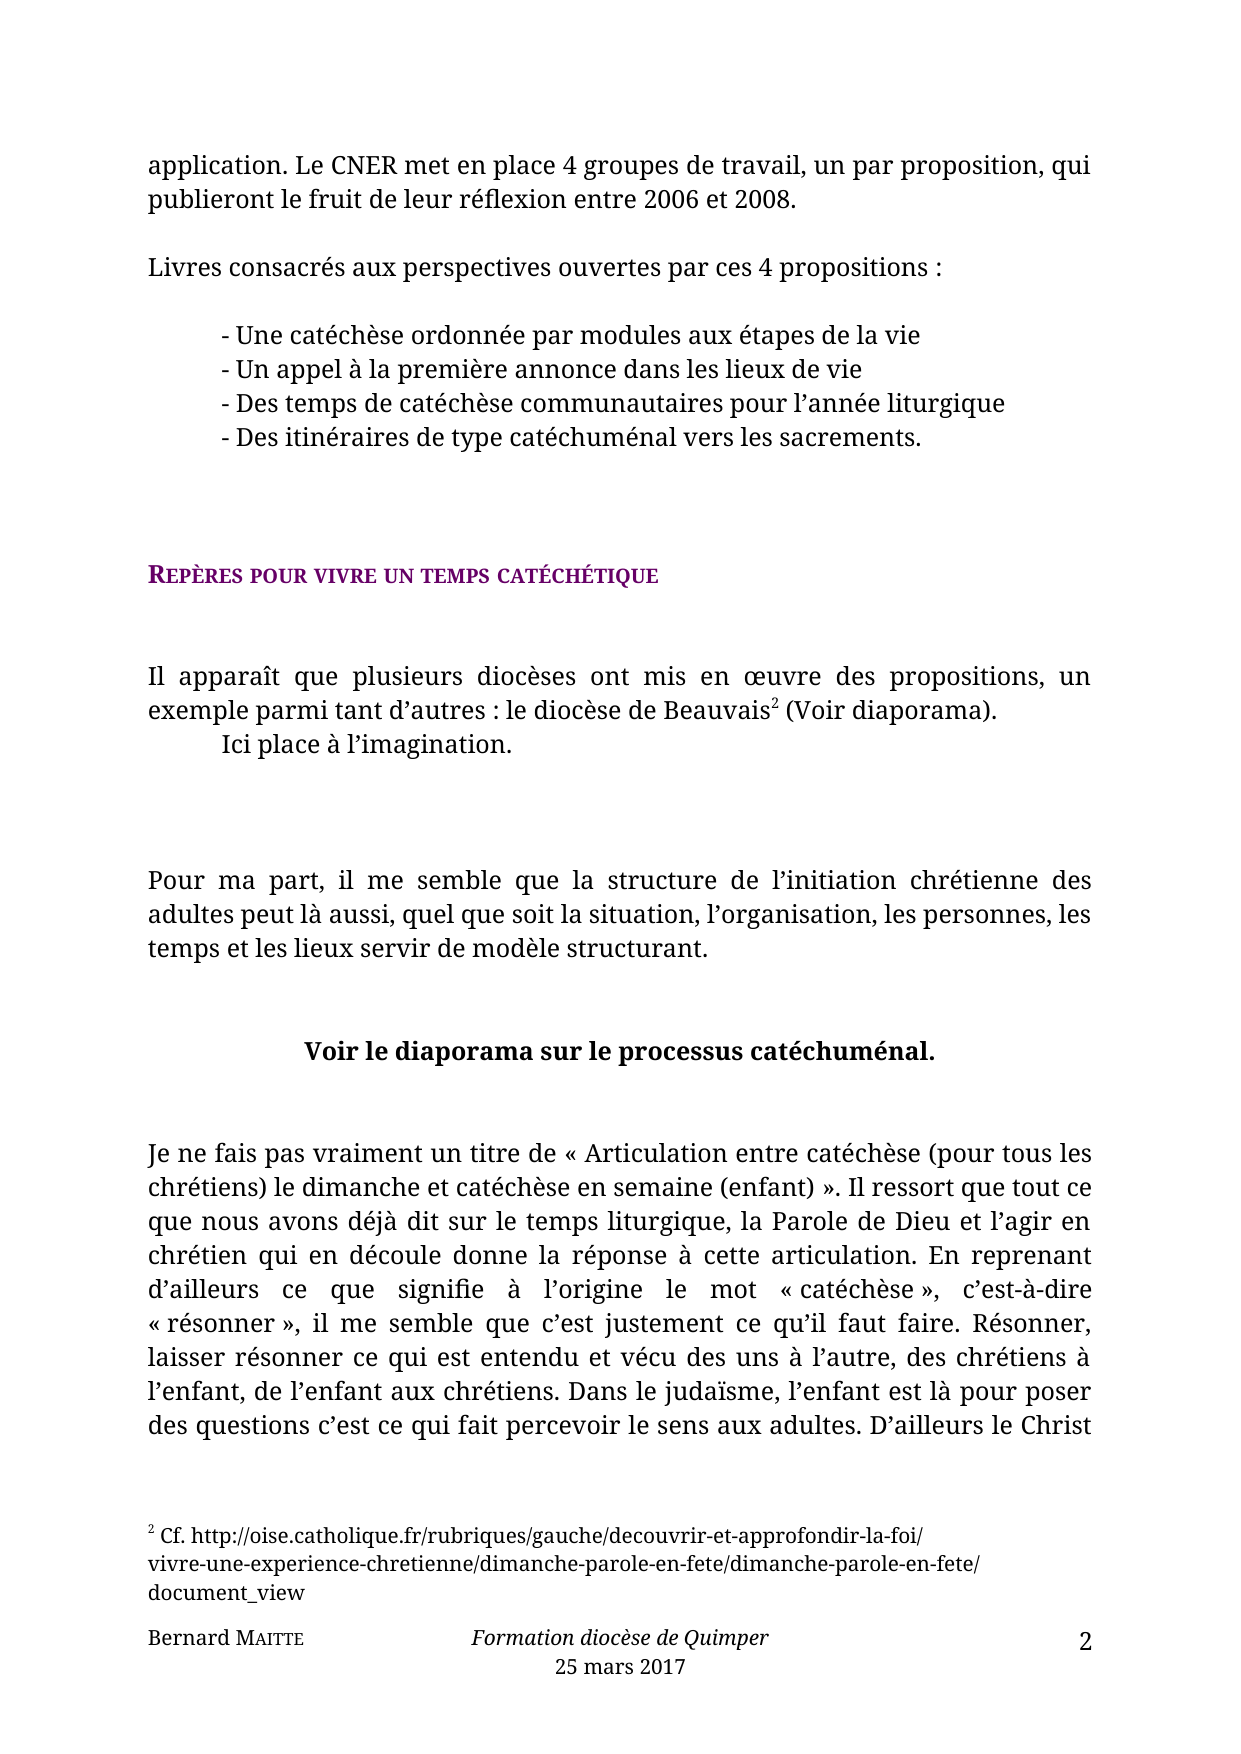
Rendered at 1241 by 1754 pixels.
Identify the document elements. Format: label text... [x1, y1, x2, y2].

text Pour ma part, il me semble que la structure de l’initiation chrétienne des adultes peut là aussi, quel que soit la situation, l’organisation, les personnes, les temps et les lieux servir de modèle structurant. [148, 863, 1093, 965]
text Il apparaît que plusieurs diocèses ont mis en œuvre des propositions, un exemple parmi tant d’autres : le diocèse de Beauvais (Voir diaporama). [148, 658, 1093, 727]
text Repères pour vivre un temps catéchétique [148, 556, 1093, 590]
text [148, 1135, 1093, 1442]
text Livres consacrés aux perspectives ouvertes par ces 4 propositions : [148, 250, 1093, 284]
text Ici place à l’imagination. [148, 727, 1093, 761]
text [148, 148, 1093, 216]
text - Des itinéraires de type catéchuménal vers les sacrements. [148, 420, 1093, 454]
text Voir le diaporama sur le processus catéchuménal. [148, 1033, 1093, 1067]
text - Une catéchèse ordonnée par modules aux étapes de la vie [148, 318, 1093, 352]
text - Un appel à la première annonce dans les lieux de vie [148, 352, 1093, 386]
text - Des temps de catéchèse communautaires pour l’année liturgique [148, 386, 1093, 420]
